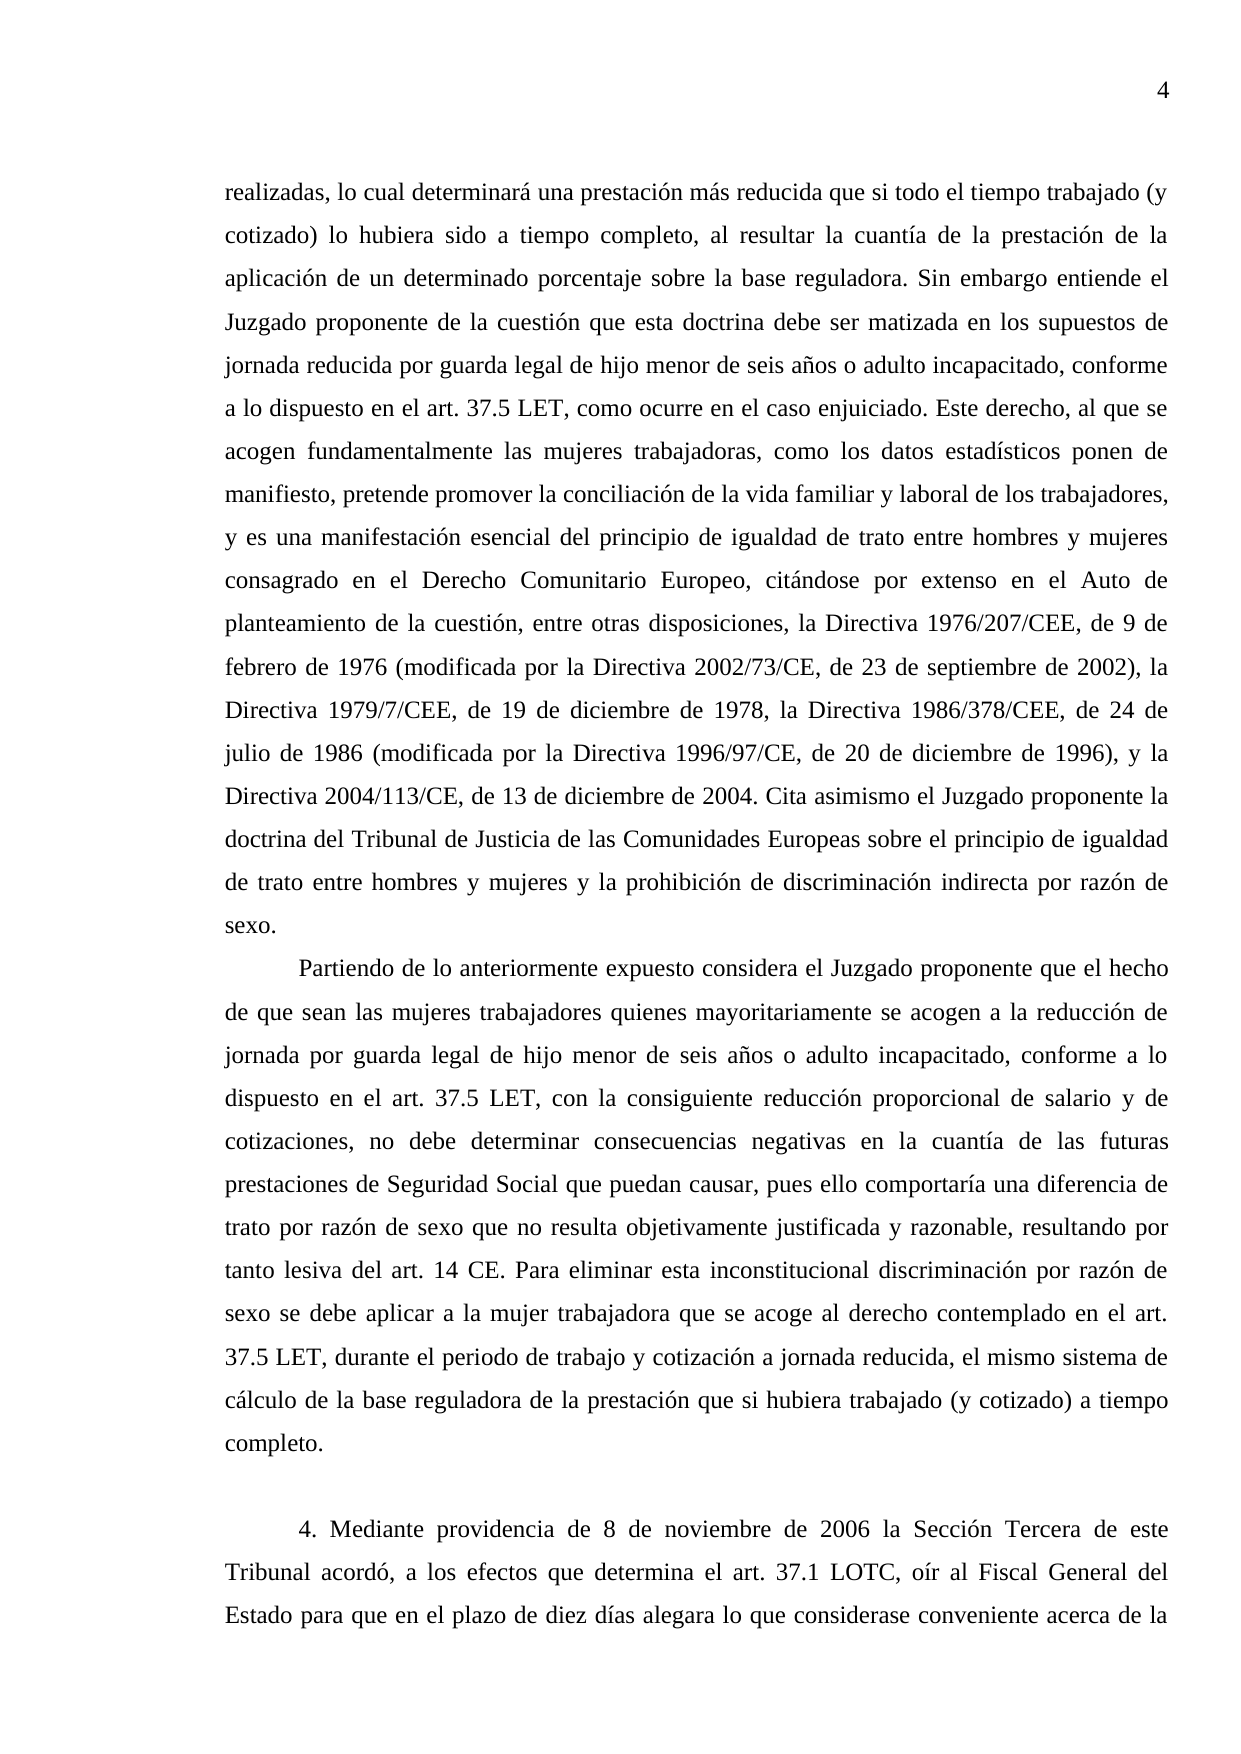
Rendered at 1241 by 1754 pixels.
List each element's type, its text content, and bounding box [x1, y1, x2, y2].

text Partiendo de lo anteriormente expuesto considera el Juzgado proponente que el hecho de que sean las mujeres trabajadores quienes mayoritariamente se acogen a la reducción de jornada por guarda legal de hijo menor de seis años o adulto incapacitado, conforme a lo dispuesto en el art. 37.5 LET, con la consiguiente reducción proporcional de salario y de cotizaciones, no debe determinar consecuencias negativas en la cuantía de las futuras prestaciones de Seguridad Social que puedan causar, pues ello comportaría una diferencia de trato por razón de sexo que no resulta objetivamente justificada y razonable, resultando por tanto lesiva del art. 14 CE. Para eliminar esta inconstitucional discriminación por razón de sexo se debe aplicar a la mujer trabajadora que se acoge al derecho contemplado en el art. 37.5 LET, durante el periodo de trabajo y cotización a jornada reducida, el mismo sistema de cálculo de la base reguladora de la prestación que si hubiera trabajado (y cotizado) a tiempo completo. [224, 953, 1169, 1457]
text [224, 177, 1169, 939]
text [224, 1514, 1169, 1629]
